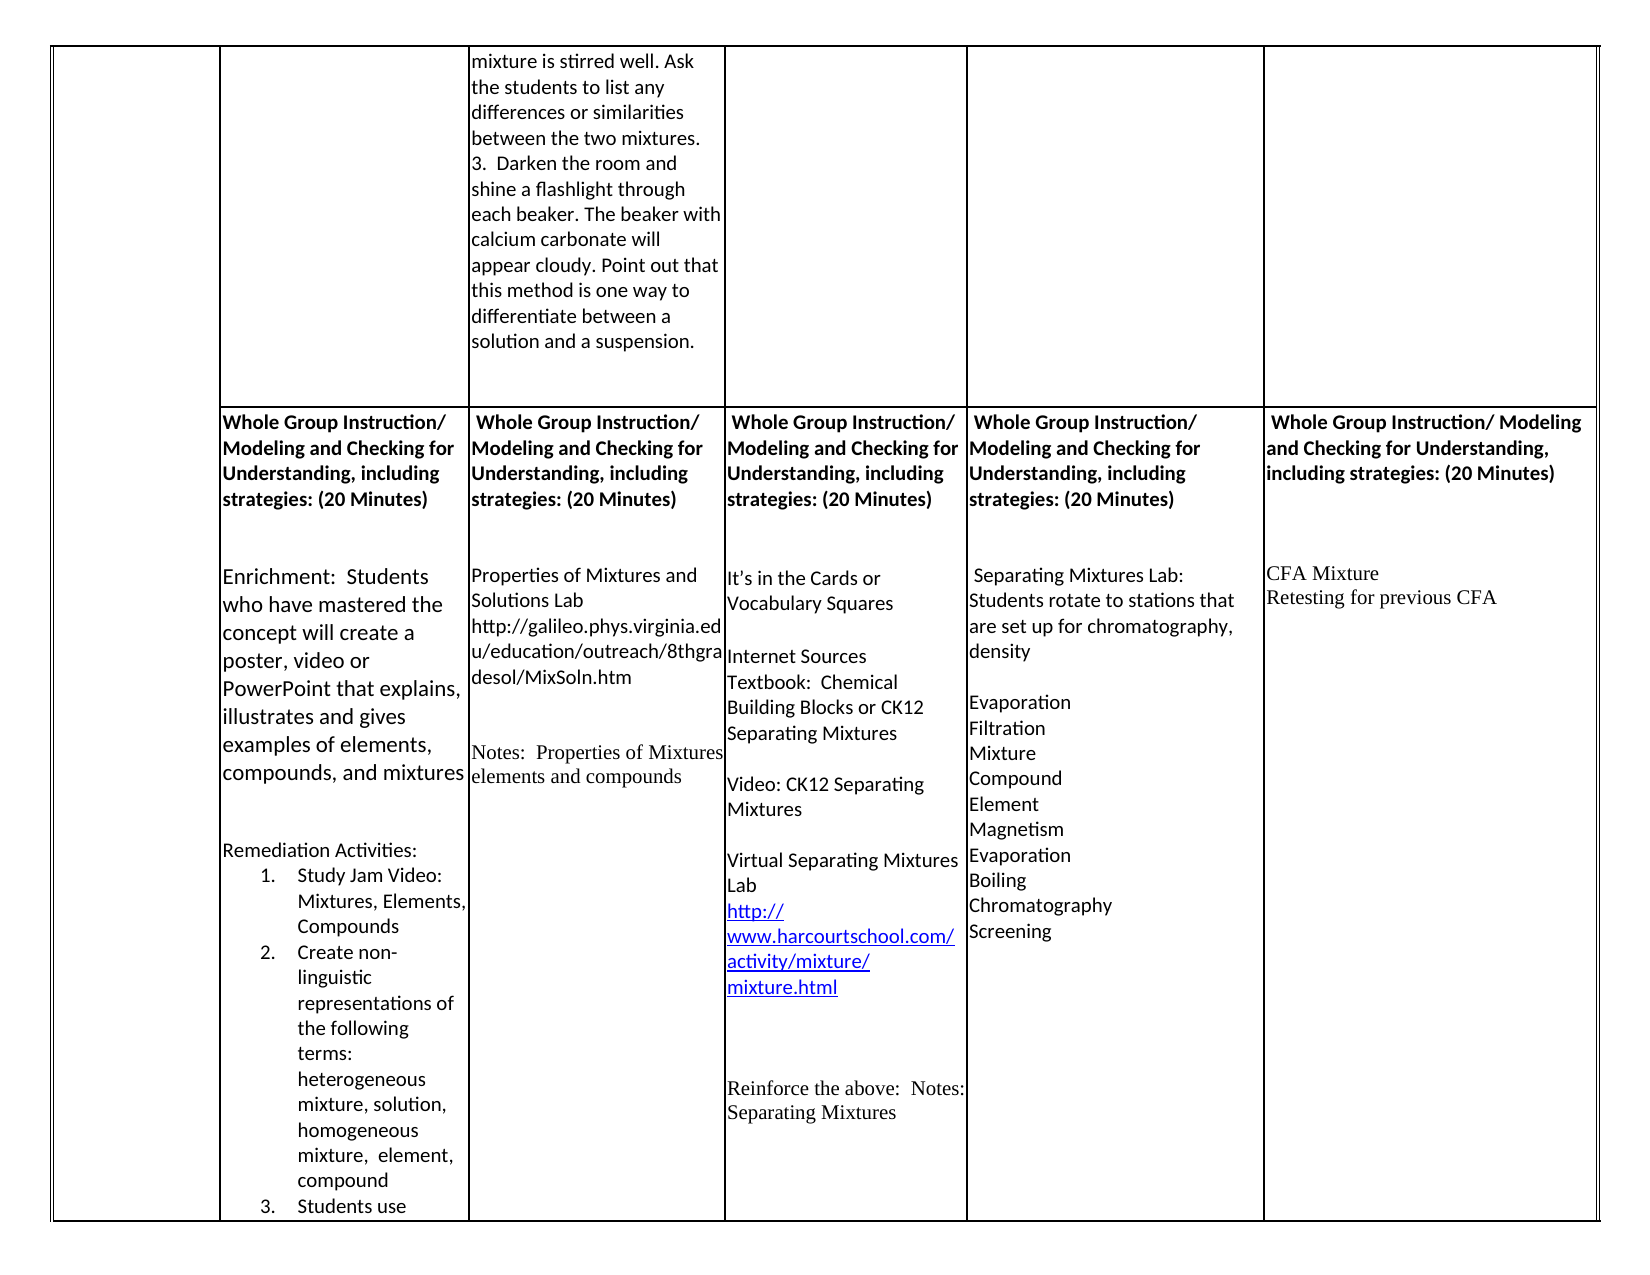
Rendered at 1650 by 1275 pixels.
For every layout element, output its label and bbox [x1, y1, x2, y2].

table_cell [1265, 408, 1596, 1220]
table_cell [968, 408, 1263, 1220]
table_cell [726, 408, 966, 1220]
table_cell [221, 47, 468, 406]
table_cell [726, 47, 966, 406]
table_cell [968, 47, 1263, 406]
table_cell [221, 408, 468, 1220]
table_cell [1265, 47, 1596, 406]
table_cell [470, 408, 724, 1220]
table_cell [470, 47, 724, 406]
